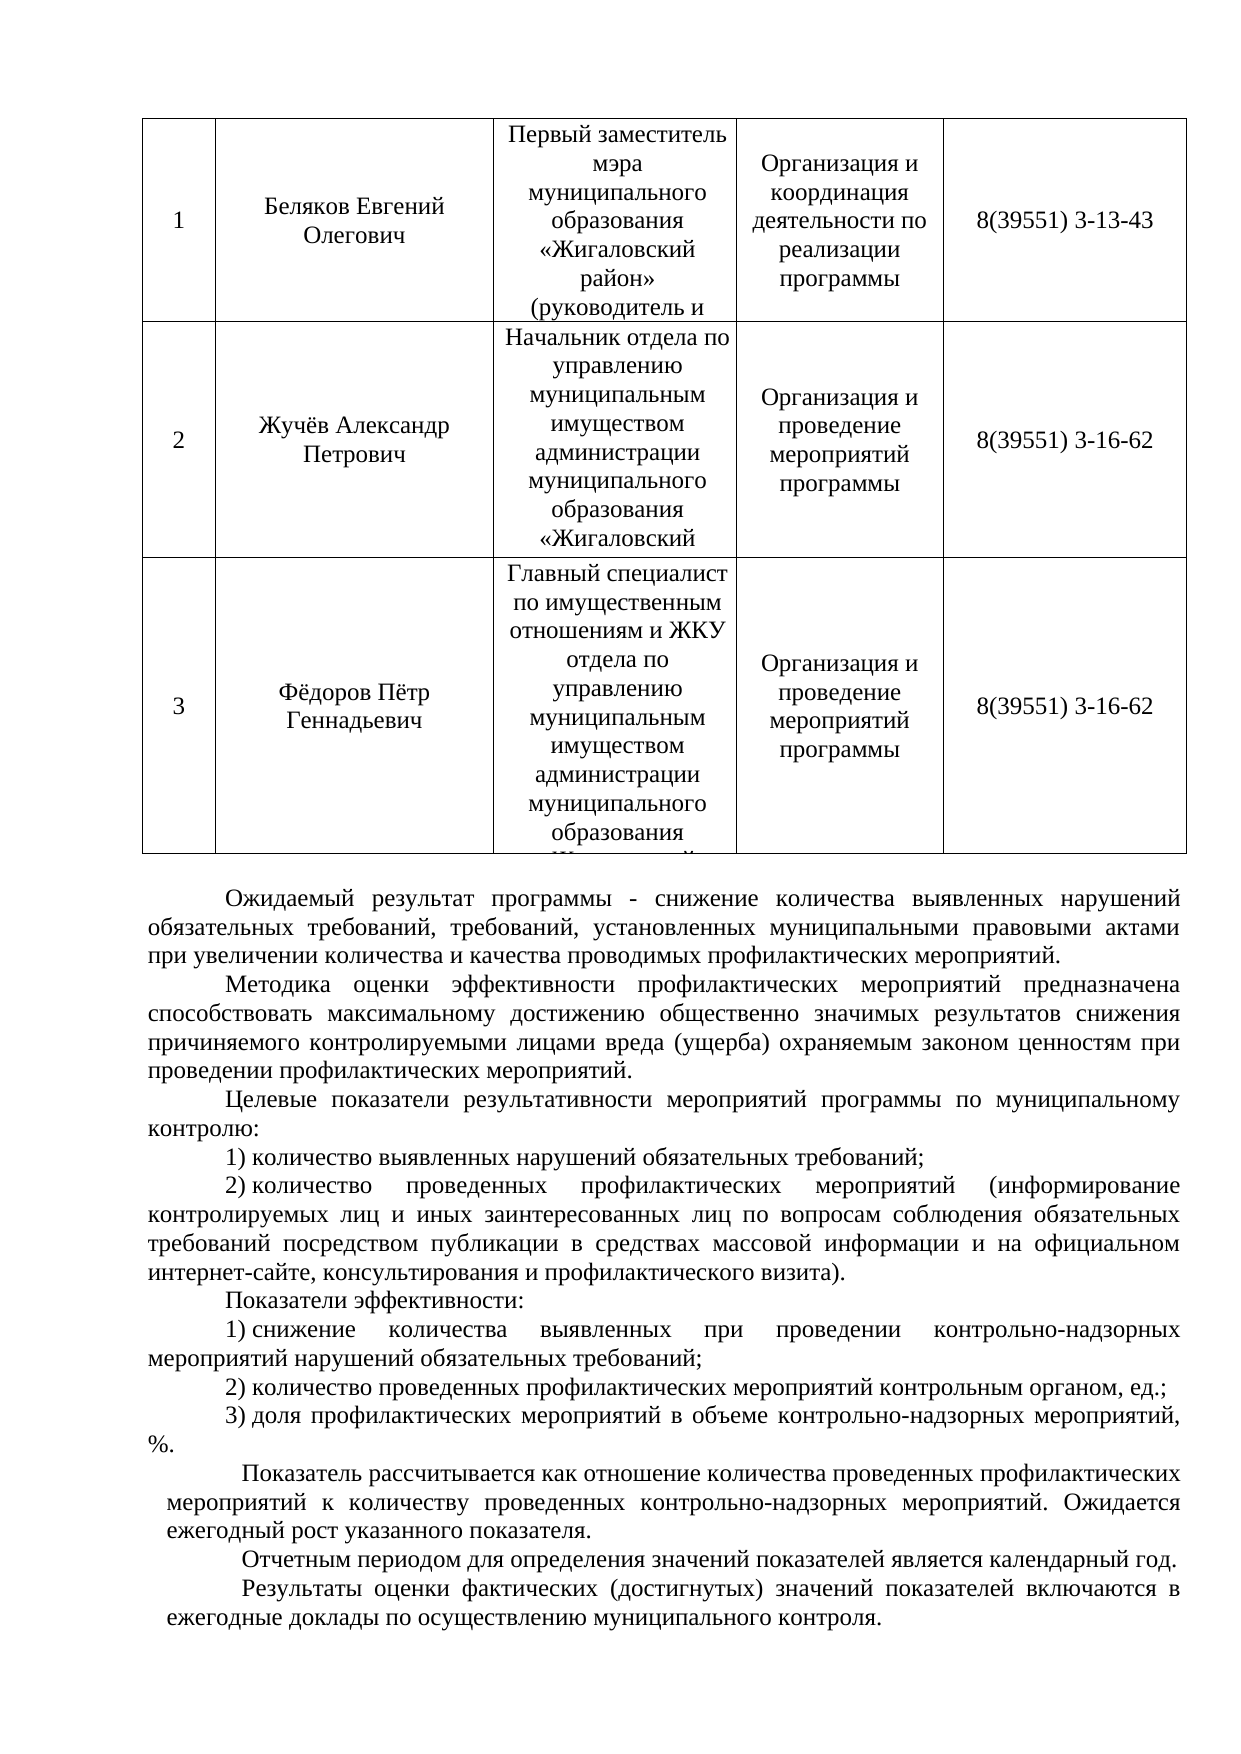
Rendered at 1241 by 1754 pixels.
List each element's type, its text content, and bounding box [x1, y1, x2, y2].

text 1) количество выявленных нарушений обязательных требований; [148, 1142, 1181, 1170]
table_cell 3 [143, 558, 215, 853]
text Показатели эффективности: [148, 1285, 1181, 1314]
text Показатель рассчитывается как отношение количества проведенных профилактических мероприятий к количеству проведенных контрольно-надзорных мероприятий. Ожидается ежегодный рост указанного показателя. [166, 1458, 1181, 1544]
table_cell Организация и координация деятельности по реализации программы [737, 119, 943, 321]
table_cell Жучёв Александр Петрович [216, 322, 493, 557]
table_cell Главный специалист по имущественным отношениям и ЖКУ отдела по управлению муниципальным имуществом администрации муниципального образования «Жигаловский район» [494, 558, 736, 853]
table_cell 8(39551) 3-16-62 [944, 322, 1186, 557]
table_cell 2 [143, 322, 215, 557]
text Отчетным периодом для определения значений показателей является календарный год. [166, 1544, 1181, 1573]
table_cell Фёдоров Пётр Геннадьевич [216, 558, 493, 853]
table_cell Организация и проведение мероприятий программы [737, 322, 943, 557]
text Целевые показатели результативности мероприятий программы по муниципальному контролю: [148, 1084, 1181, 1142]
table_cell Беляков Евгений Олегович [216, 119, 493, 321]
table_cell Первый заместитель мэра муниципального образования «Жигаловский район» (руководитель и координатор программы) [494, 119, 736, 321]
table_cell 8(39551) 3-16-62 [944, 558, 1186, 853]
text 2) количество проведенных профилактических мероприятий контрольным органом, ед.; [148, 1372, 1181, 1400]
text 2) количество проведенных профилактических мероприятий (информирование контролируемых лиц и иных заинтересованных лиц по вопросам соблюдения обязательных требований посредством публикации в средствах массовой информации и на официальном интернет-сайте, консультирования и профилактического визита). [148, 1170, 1181, 1285]
text 1) снижение количества выявленных при проведении контрольно-надзорных мероприятий нарушений обязательных требований; [148, 1314, 1181, 1372]
text Результаты оценки фактических (достигнутых) значений показателей включаются в ежегодные доклады по осуществлению муниципального контроля. [166, 1573, 1181, 1630]
text 3) доля профилактических мероприятий в объеме контрольно-надзорных мероприятий, %. [148, 1400, 1181, 1458]
table_cell Начальник отдела по управлению муниципальным имуществом администрации муниципального образования «Жигаловский район» [494, 322, 736, 557]
text Ожидаемый результат программы - снижение количества выявленных нарушений обязательных требований, требований, установленных муниципальными правовыми актами при увеличении количества и качества проводимых профилактических мероприятий. [148, 883, 1181, 969]
table_cell 8(39551) 3-13-43 [944, 119, 1186, 321]
table_cell 1 [143, 119, 215, 321]
text Методика оценки эффективности профилактических мероприятий предназначена способствовать максимальному достижению общественно значимых результатов снижения причиняемого контролируемыми лицами вреда (ущерба) охраняемым законом ценностям при проведении профилактических мероприятий. [148, 969, 1181, 1084]
table_cell Организация и проведение мероприятий программы [737, 558, 943, 853]
